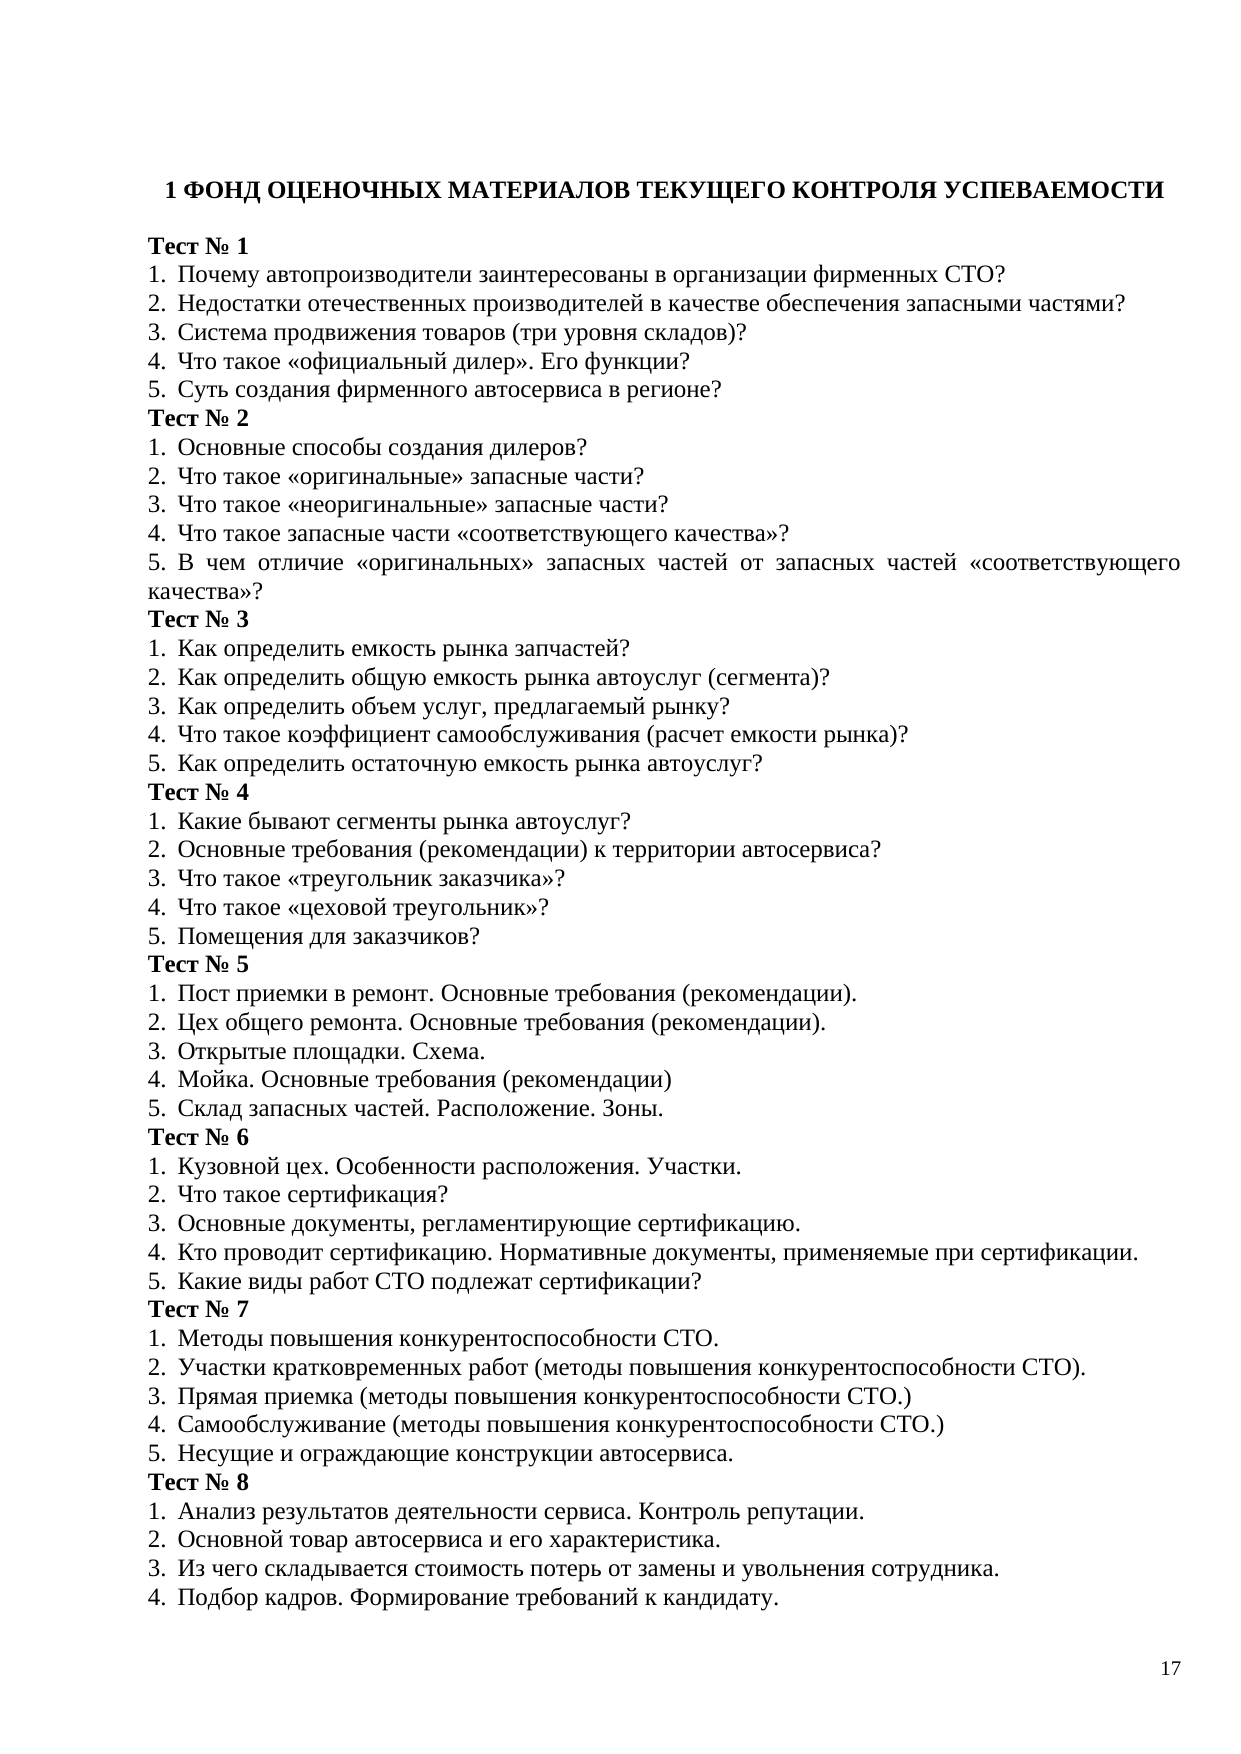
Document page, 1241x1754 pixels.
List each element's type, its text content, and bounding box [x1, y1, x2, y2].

list Подбор кадров. Формирование требований к кандидату. [148, 1582, 1181, 1611]
list Кто проводит сертификацию. Нормативные документы, применяемые при сертификации. [148, 1237, 1181, 1266]
list Мойка. Основные требования (рекомендации) [148, 1064, 1181, 1093]
list Склад запасных частей. Расположение. Зоны. [148, 1093, 1181, 1122]
title Тест № 2 [148, 403, 1181, 432]
list Пост приемки в ремонт. Основные требования (рекомендации). [148, 978, 1181, 1007]
list Основные документы, регламентирующие сертификацию. [148, 1208, 1181, 1237]
list Как определить емкость рынка запчастей? [148, 633, 1181, 662]
title Тест № 4 [148, 777, 1181, 806]
list Что такое запасные части «соответствующего качества»? [148, 518, 1181, 547]
list Какие виды работ СТО подлежат сертификации? [148, 1266, 1181, 1294]
list Что такое «неоригинальные» запасные части? [148, 489, 1181, 518]
list Открытые площадки. Схема. [148, 1036, 1181, 1064]
list Анализ результатов деятельности сервиса. Контроль репутации. [148, 1496, 1181, 1524]
title Тест № 1 [148, 231, 1181, 259]
list Какие бывают сегменты рынка автоуслуг? [148, 806, 1181, 834]
list Основные способы создания дилеров? [148, 432, 1181, 461]
list В чем отличие «оригинальных» запасных частей от запасных частей «соответствующего качества»? [148, 547, 1181, 604]
title Тест № 6 [148, 1122, 1181, 1151]
list Система продвижения товаров (три уровня складов)? [148, 317, 1181, 346]
list Что такое «треугольник заказчика»? [148, 863, 1181, 892]
text 1 ФОНД ОЦЕНОЧНЫХ МАТЕРИАЛОВ ТЕКУЩЕГО КОНТРОЛЯ УСПЕВАЕМОСТИ [148, 176, 1181, 204]
list Помещения для заказчиков? [148, 921, 1181, 949]
list Что такое «официальный дилер». Его функции? [148, 346, 1181, 374]
list Почему автопроизводители заинтересованы в организации фирменных СТО? [148, 259, 1181, 288]
list Из чего складывается стоимость потерь от замены и увольнения сотрудника. [148, 1553, 1181, 1582]
list Что такое «оригинальные» запасные части? [148, 461, 1181, 489]
list Как определить объем услуг, предлагаемый рынку? [148, 691, 1181, 719]
list Цех общего ремонта. Основные требования (рекомендации). [148, 1007, 1181, 1036]
list Основной товар автосервиса и его характеристика. [148, 1524, 1181, 1553]
list Что такое коэффициент самообслуживания (расчет емкости рынка)? [148, 719, 1181, 748]
list Основные требования (рекомендации) к территории автосервиса? [148, 834, 1181, 863]
text 1. Методы повышения конкурентоспособности СТО. [148, 1323, 1181, 1352]
list Прямая приемка (методы повышения конкурентоспособности СТО.) [148, 1381, 1181, 1409]
list Недостатки отечественных производителей в качестве обеспечения запасными частями? [148, 288, 1181, 317]
title Тест № 8 [148, 1467, 1181, 1496]
list Что такое сертификация? [148, 1179, 1181, 1208]
title Тест № 3 [148, 604, 1181, 633]
list Суть создания фирменного автосервиса в регионе? [148, 374, 1181, 403]
list Кузовной цех. Особенности расположения. Участки. [148, 1151, 1181, 1179]
list Как определить остаточную емкость рынка автоуслуг? [148, 748, 1181, 777]
list Что такое «цеховой треугольник»? [148, 892, 1181, 921]
list Как определить общую емкость рынка автоуслуг (сегмента)? [148, 662, 1181, 691]
list Несущие и ограждающие конструкции автосервиса. [148, 1438, 1181, 1467]
list Самообслуживание (методы повышения конкурентоспособности СТО.) [148, 1409, 1181, 1438]
text Тест № 5 [148, 949, 1181, 978]
text 2. Участки кратковременных работ (методы повышения конкурентоспособности СТО). [148, 1352, 1181, 1381]
title Тест № 7 [148, 1294, 1181, 1323]
